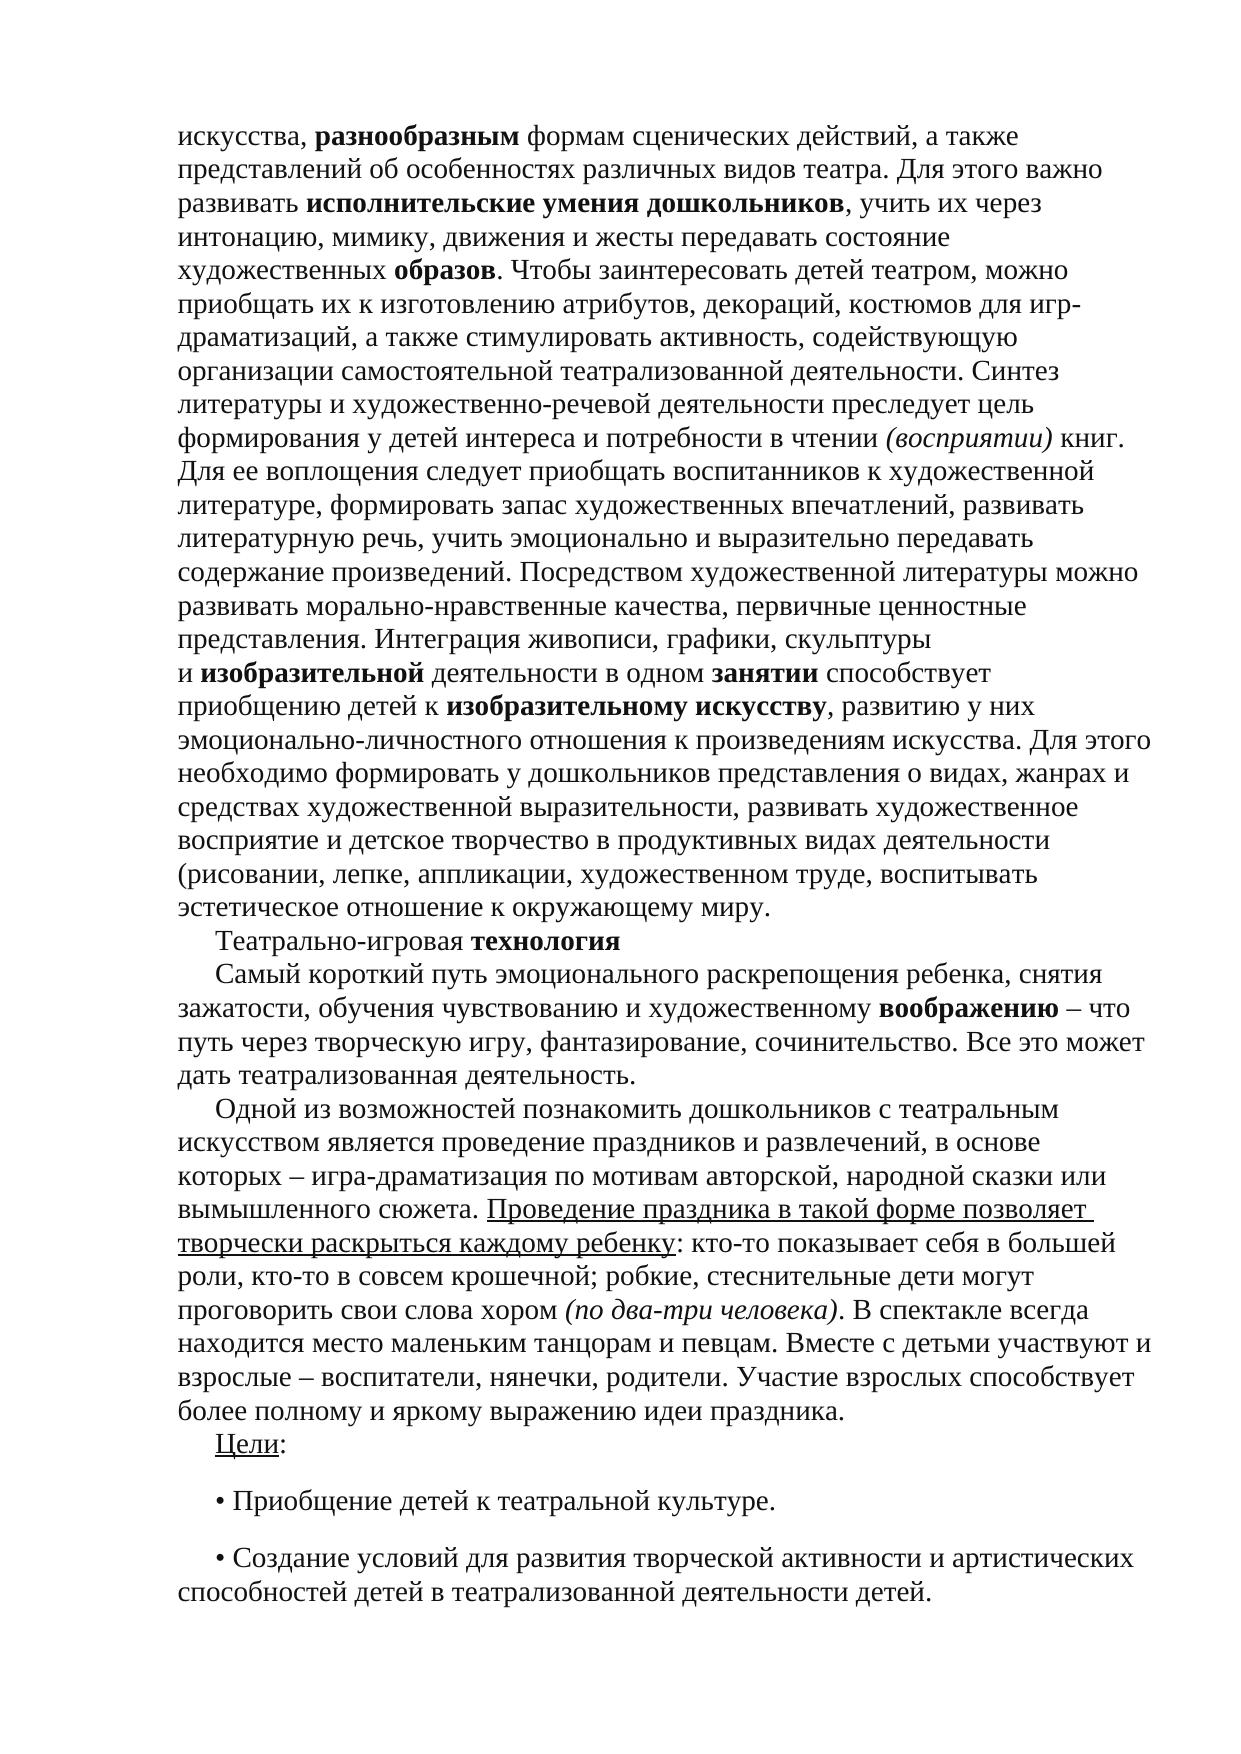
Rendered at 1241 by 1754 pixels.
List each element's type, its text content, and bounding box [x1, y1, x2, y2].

text Театрально-игровая технология [177, 923, 1152, 957]
text • Создание условий для развития творческой активности и артистических способностей детей в театрализованной деятельности детей. [177, 1540, 1152, 1607]
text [177, 118, 1152, 923]
text Одной из возможностей познакомить дошкольников с театральным искусством является проведение праздников и развлечений, в основе которых – игра-драматизация по мотивам авторской, народной сказки или вымышленного сюжета. Проведение праздника в такой форме позволяет творчески раскрыться каждому ребенку: кто-то показывает себя в большей роли, кто-то в совсем крошечной; робкие, стеснительные дети могут проговорить свои слова хором (по два-три человека). В спектакле всегда находится место маленьким танцорам и певцам. Вместе с детьми участвуют и взрослые – воспитатели, нянечки, родители. Участие взрослых способствует более полному и яркому выражению идеи праздника. [177, 1091, 1152, 1426]
text • Приобщение детей к театральной культуре. [177, 1483, 1152, 1517]
text Самый короткий путь эмоционального раскрепощения ребенка, снятия зажатости, обучения чувствованию и художественному воображению – что путь через творческую игру, фантазирование, сочинительство. Все это может дать театрализованная деятельность. [177, 957, 1152, 1091]
text Цели: [177, 1426, 1152, 1460]
